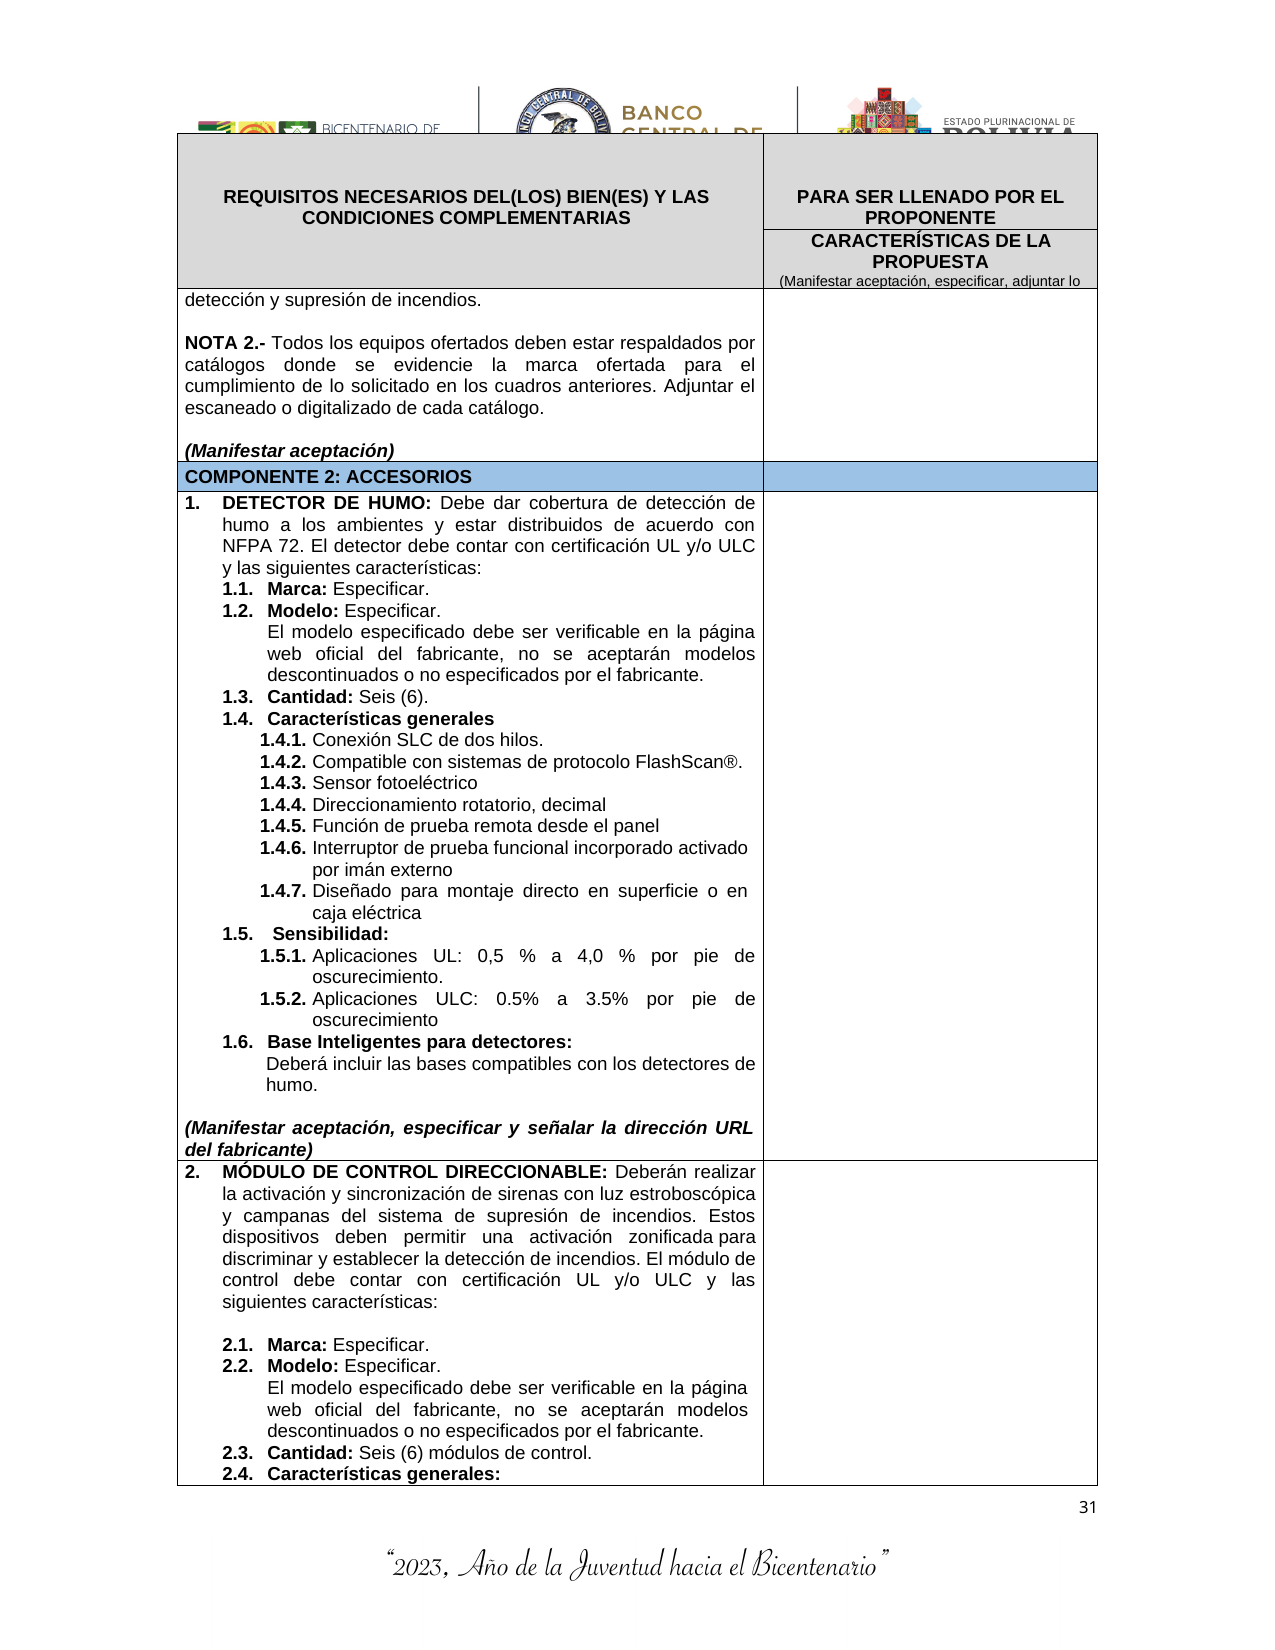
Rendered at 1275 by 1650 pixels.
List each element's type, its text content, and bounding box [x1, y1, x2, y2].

table_cell CARACTERÍSTICAS DE LA PROPUESTA (Manifestar aceptación, especificar, adjuntar lo requerido según el registro específico para cada requisito) [764, 230, 1097, 288]
table_cell [764, 1161, 1097, 1485]
table_header REQUISITOS NECESARIOS DEL(LOS) BIEN(ES) Y LAS CONDICIONES COMPLEMENTARIAS [178, 134, 763, 288]
table_cell [764, 289, 1097, 461]
table_cell COMPONENTE 2: ACCESORIOS [178, 462, 763, 491]
table_cell DETECTOR DE HUMO: Debe dar cobertura de detección de humo a los ambientes y estar distribuidos de acuerdo con NFPA 72. El detector debe contar con certificación UL y/o ULC y las siguientes características: Marca: Especificar. Modelo: Especificar. El modelo especificado debe ser verificable en la página web oficial del fabricante, no se aceptarán modelos descontinuados o no especificados por el fabricante. Cantidad: Seis (6). Características generales Conexión SLC de dos hilos. Compatible con sistemas de protocolo FlashScan®. Sensor fotoeléctrico Direccionamiento rotatorio, decimal Función de prueba remota desde el panel Interruptor de prueba funcional incorporado activado por imán externo Diseñado para montaje directo en superficie o en caja eléctrica Sensibilidad: Aplicaciones UL: 0,5 % a 4,0 % por pie de oscurecimiento. Aplicaciones ULC: 0.5% a 3.5% por pie de oscurecimiento Base Inteligentes para detectores: Deberá incluir las bases compatibles con los detectores de humo. (Manifestar aceptación, especificar y señalar la dirección URL del fabricante) [178, 492, 763, 1160]
picture [0, 1536, 1272, 1650]
table_header PARA SER LLENADO POR EL PROPONENTE [764, 134, 1097, 229]
picture [0, 2, 1275, 186]
table_cell [764, 462, 1097, 491]
table_cell [764, 492, 1097, 1160]
